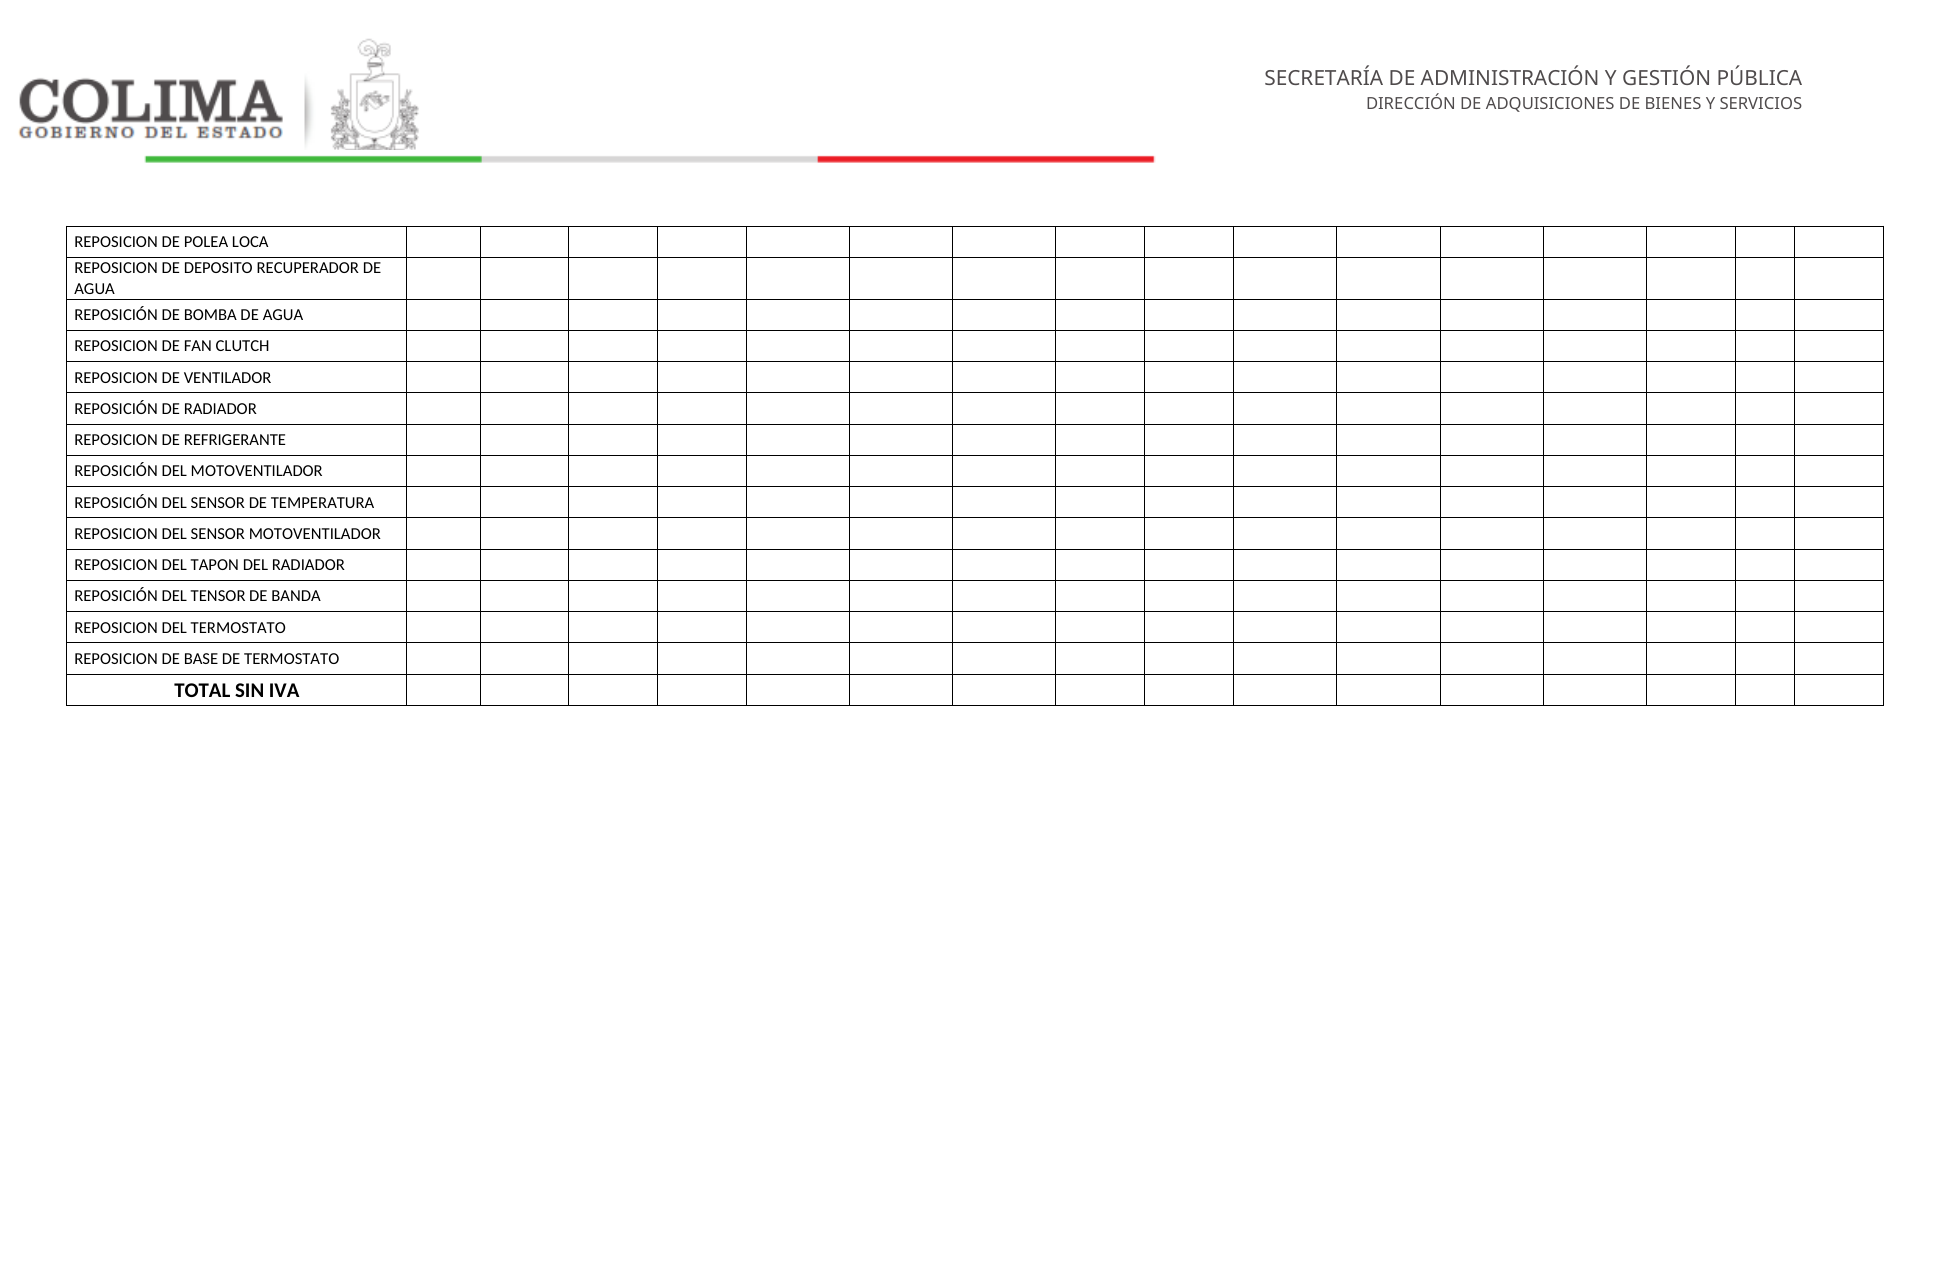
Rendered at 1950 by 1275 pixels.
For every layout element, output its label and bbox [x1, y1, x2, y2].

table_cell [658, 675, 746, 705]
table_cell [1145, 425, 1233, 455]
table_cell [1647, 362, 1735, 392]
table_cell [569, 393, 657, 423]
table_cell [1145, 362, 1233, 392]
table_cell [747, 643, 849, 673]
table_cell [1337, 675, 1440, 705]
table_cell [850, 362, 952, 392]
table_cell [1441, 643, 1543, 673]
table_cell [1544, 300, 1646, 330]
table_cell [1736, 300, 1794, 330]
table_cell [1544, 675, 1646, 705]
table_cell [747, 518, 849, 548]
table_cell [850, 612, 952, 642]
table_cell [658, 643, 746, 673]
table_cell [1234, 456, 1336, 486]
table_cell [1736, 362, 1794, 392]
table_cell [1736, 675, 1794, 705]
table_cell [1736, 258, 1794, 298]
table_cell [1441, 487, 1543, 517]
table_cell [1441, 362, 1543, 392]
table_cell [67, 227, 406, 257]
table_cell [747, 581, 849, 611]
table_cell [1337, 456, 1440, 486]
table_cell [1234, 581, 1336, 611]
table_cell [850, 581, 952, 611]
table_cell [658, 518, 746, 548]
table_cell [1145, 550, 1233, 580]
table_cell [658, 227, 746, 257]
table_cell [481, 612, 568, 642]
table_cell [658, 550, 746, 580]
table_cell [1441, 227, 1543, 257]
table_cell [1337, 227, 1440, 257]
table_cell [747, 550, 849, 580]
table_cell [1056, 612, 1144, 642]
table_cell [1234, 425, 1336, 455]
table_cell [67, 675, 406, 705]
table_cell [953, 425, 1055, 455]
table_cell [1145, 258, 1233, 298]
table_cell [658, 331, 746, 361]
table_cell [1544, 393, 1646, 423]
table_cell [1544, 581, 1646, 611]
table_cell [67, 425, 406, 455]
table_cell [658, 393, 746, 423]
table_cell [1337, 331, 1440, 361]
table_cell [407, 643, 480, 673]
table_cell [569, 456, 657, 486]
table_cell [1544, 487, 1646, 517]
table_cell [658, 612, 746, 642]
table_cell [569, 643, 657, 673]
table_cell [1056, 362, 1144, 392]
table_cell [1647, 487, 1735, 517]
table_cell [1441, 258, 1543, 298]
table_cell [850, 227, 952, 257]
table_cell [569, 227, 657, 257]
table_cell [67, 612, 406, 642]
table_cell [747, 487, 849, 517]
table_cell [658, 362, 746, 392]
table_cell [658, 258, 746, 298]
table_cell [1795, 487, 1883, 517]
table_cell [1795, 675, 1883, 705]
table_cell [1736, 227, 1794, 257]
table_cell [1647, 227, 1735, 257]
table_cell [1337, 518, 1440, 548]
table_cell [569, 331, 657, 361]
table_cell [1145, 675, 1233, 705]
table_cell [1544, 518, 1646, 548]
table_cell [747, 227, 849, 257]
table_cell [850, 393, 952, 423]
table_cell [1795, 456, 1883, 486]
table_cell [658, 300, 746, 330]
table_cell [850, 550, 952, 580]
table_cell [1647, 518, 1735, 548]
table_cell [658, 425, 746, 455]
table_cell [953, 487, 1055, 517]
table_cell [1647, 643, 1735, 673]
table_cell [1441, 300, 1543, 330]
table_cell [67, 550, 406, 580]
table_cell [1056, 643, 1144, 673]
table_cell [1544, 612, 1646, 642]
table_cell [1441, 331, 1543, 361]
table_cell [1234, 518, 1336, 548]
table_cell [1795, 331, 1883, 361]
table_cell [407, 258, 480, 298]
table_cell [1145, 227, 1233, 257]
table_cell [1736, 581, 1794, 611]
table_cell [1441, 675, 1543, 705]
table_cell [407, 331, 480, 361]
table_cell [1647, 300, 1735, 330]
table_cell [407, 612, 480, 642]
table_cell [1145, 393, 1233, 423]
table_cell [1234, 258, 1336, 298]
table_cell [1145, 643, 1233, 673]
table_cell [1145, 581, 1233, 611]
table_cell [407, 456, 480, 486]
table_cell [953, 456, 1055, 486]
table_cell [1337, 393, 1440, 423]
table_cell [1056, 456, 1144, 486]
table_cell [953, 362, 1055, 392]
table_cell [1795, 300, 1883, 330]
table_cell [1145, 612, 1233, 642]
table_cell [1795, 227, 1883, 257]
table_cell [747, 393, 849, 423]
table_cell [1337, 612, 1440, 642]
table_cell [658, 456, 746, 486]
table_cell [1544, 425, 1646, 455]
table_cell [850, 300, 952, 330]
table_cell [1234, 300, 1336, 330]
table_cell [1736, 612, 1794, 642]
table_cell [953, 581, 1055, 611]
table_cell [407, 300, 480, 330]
picture [6, 36, 1160, 171]
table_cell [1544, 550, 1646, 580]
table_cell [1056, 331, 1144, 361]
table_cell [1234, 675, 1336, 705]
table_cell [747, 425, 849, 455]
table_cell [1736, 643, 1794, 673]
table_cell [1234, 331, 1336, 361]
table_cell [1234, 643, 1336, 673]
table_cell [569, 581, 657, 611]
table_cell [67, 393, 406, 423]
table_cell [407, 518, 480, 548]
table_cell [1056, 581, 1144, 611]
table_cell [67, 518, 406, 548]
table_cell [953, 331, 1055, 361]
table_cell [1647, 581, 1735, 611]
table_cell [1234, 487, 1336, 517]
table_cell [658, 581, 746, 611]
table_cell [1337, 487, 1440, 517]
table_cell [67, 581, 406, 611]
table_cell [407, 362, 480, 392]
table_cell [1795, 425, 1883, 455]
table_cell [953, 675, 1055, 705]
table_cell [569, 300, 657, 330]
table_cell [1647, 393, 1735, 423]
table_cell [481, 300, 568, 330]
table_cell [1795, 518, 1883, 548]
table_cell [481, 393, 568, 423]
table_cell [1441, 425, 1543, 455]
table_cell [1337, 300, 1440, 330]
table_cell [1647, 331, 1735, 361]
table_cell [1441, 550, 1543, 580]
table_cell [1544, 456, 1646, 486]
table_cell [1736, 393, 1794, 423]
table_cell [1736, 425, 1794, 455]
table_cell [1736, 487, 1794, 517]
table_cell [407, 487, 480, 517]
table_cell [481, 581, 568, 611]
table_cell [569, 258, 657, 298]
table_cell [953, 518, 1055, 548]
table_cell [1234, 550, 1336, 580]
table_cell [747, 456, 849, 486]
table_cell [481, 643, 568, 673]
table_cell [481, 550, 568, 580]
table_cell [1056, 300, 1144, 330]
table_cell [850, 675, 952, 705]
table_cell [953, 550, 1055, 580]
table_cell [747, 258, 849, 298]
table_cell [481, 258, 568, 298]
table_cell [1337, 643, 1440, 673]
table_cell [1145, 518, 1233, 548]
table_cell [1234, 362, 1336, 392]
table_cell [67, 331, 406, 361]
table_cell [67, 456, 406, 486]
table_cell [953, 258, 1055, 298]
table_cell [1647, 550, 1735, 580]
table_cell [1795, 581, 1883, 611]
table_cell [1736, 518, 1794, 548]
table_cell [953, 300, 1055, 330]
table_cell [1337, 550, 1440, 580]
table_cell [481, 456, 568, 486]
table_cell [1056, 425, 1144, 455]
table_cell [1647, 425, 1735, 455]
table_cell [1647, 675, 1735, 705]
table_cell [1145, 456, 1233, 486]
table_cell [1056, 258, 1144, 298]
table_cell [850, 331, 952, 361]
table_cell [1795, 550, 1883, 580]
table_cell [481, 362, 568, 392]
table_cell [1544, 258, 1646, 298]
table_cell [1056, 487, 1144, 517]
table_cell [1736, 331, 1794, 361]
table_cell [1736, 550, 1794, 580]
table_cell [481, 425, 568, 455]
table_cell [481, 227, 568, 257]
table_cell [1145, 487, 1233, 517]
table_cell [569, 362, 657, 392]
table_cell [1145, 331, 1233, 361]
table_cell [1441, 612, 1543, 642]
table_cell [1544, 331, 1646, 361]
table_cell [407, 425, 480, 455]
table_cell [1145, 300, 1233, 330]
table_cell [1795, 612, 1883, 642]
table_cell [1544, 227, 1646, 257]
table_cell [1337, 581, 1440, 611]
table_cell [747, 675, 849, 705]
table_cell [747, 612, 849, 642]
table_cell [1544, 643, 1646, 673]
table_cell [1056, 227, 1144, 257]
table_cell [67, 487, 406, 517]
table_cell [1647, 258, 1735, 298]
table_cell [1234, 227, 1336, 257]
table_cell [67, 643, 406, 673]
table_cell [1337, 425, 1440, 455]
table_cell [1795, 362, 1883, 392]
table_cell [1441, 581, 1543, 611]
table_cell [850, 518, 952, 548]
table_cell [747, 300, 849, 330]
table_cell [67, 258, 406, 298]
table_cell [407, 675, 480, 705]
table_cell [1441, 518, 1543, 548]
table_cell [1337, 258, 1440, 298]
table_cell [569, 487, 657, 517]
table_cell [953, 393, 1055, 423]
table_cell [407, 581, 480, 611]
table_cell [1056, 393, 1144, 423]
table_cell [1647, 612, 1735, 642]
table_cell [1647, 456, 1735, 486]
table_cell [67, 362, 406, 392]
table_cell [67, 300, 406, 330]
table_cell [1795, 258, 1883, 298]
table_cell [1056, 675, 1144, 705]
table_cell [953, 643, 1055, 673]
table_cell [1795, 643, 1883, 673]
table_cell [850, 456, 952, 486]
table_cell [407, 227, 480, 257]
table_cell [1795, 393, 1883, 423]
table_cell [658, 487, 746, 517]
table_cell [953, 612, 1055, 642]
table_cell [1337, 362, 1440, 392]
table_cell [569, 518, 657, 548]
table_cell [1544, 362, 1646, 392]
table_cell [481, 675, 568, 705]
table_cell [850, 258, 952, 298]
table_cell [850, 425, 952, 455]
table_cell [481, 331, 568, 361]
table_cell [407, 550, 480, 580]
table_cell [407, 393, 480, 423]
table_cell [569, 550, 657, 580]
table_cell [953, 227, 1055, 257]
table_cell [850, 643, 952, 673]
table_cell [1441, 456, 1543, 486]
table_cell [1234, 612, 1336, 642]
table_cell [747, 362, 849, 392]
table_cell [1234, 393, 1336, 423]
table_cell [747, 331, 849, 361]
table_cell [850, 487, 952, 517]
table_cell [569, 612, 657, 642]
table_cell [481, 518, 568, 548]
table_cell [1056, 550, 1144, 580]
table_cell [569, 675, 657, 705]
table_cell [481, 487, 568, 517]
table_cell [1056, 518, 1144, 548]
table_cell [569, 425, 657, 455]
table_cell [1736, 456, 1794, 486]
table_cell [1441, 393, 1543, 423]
